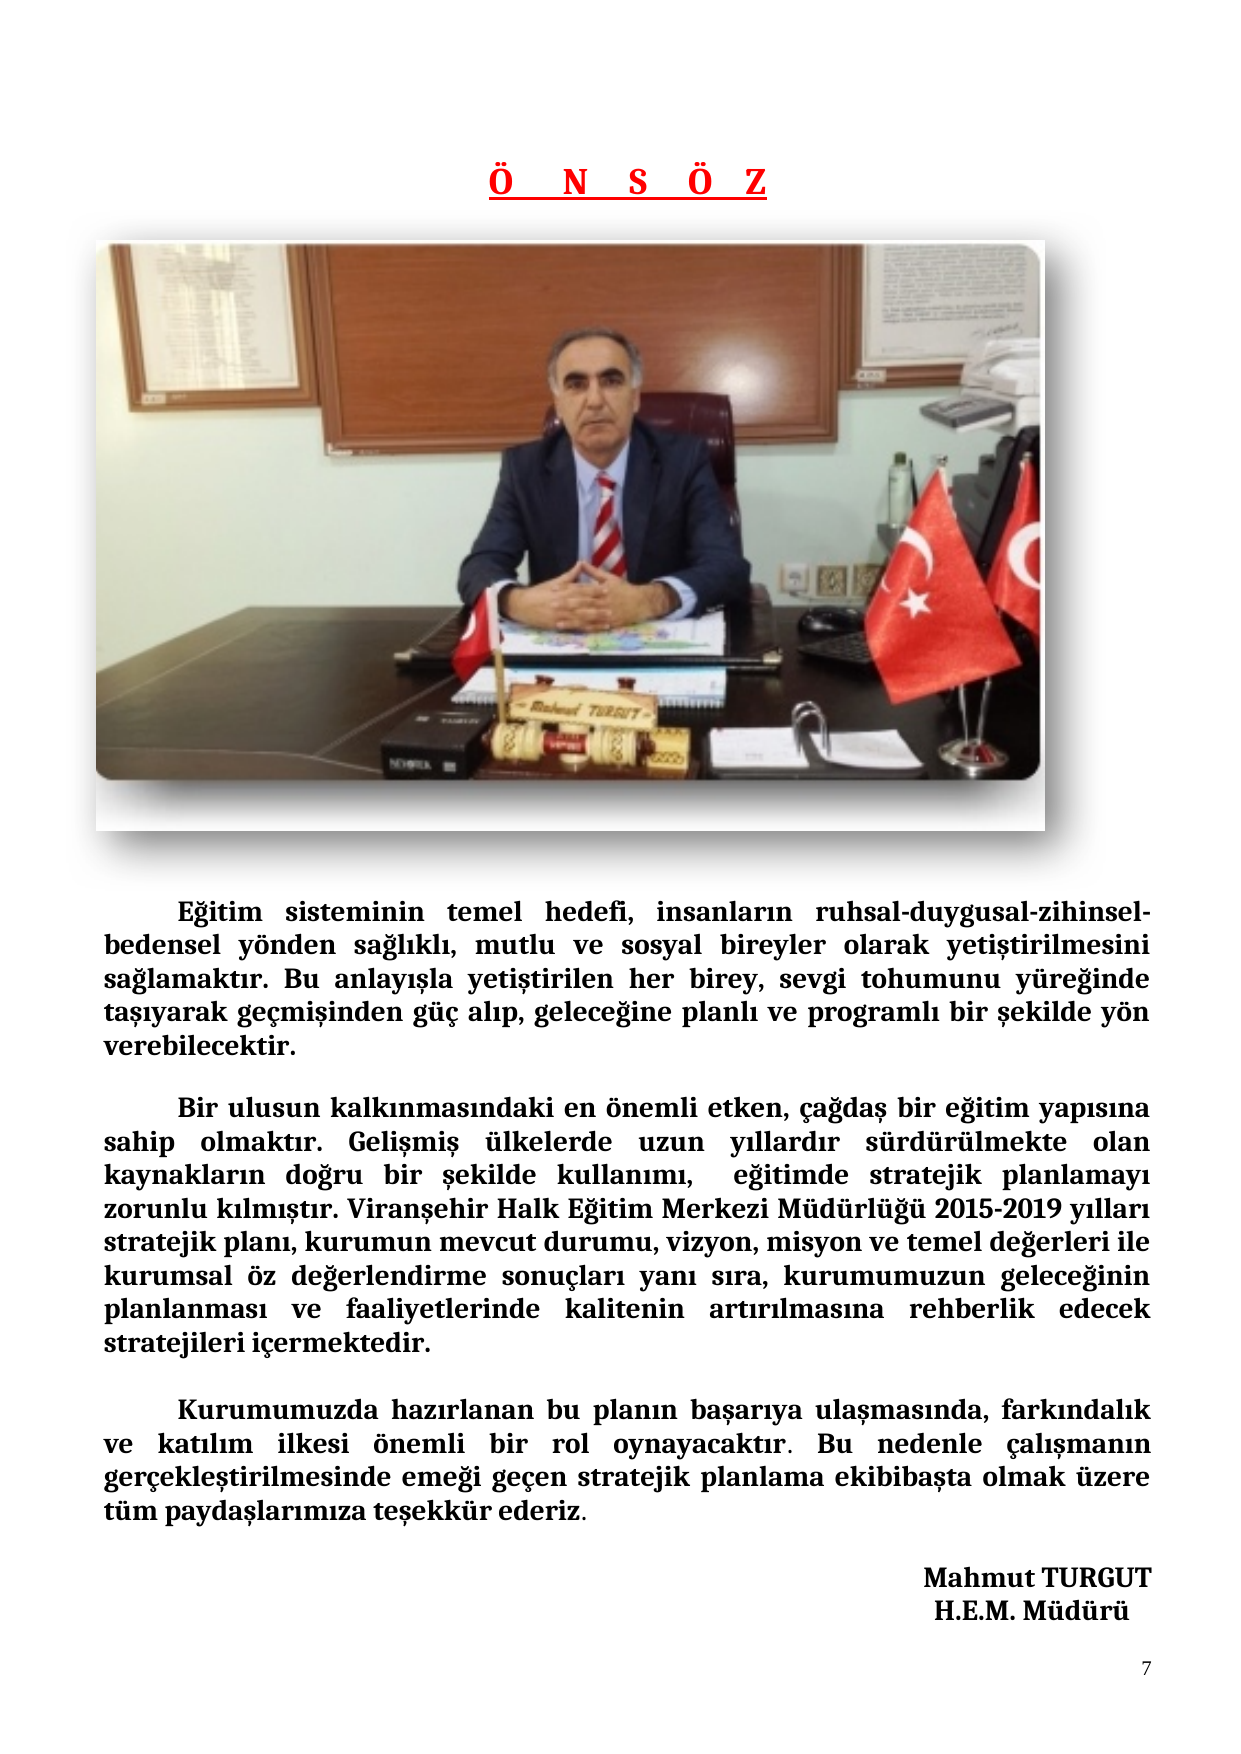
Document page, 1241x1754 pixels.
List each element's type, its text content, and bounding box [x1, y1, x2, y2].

text Kurumumuzda hazırlanan bu planın başarıya ulaşmasında, farkındalık ve katılım ilkesi önemli bir rol oynayacaktır. Bu nedenle çalışmanın gerçekleştirilmesinde emeği geçen stratejik planlama ekibibaşta olmak üzere tüm paydaşlarımıza teşekkür ederiz. [103, 1393, 1152, 1527]
text Bir ulusun kalkınmasındaki en önemli etken, çağdaş bir eğitim yapısına sahip olmaktır. Gelişmiş ülkelerde uzun yıllardır sürdürülmekte olan kaynakların doğru bir şekilde kullanımı, eğitimde stratejik planlamayı zorunlu kılmıştır. Viranşehir Halk Eğitim Merkezi Müdürlüğü 2015-2019 yılları stratejik planı, kurumun mevcut durumu, vizyon, misyon ve temel değerleri ile kurumsal öz değerlendirme sonuçları yanı sıra, kurumumuzun geleceğinin planlanması ve faaliyetlerinde kalitenin artırılmasına rehberlik edecek stratejileri içermektedir. [103, 1091, 1152, 1360]
text H.E.M. Müdürü [103, 1594, 1152, 1628]
table_cell 3 [106, 250, 1072, 857]
picture [96, 240, 1045, 831]
table_cell 1 [103, 233, 1085, 870]
text Mahmut TURGUT [103, 1561, 1152, 1594]
table_cell 20 [118, 261, 1062, 847]
text Ö N S Ö Z [103, 161, 1152, 204]
